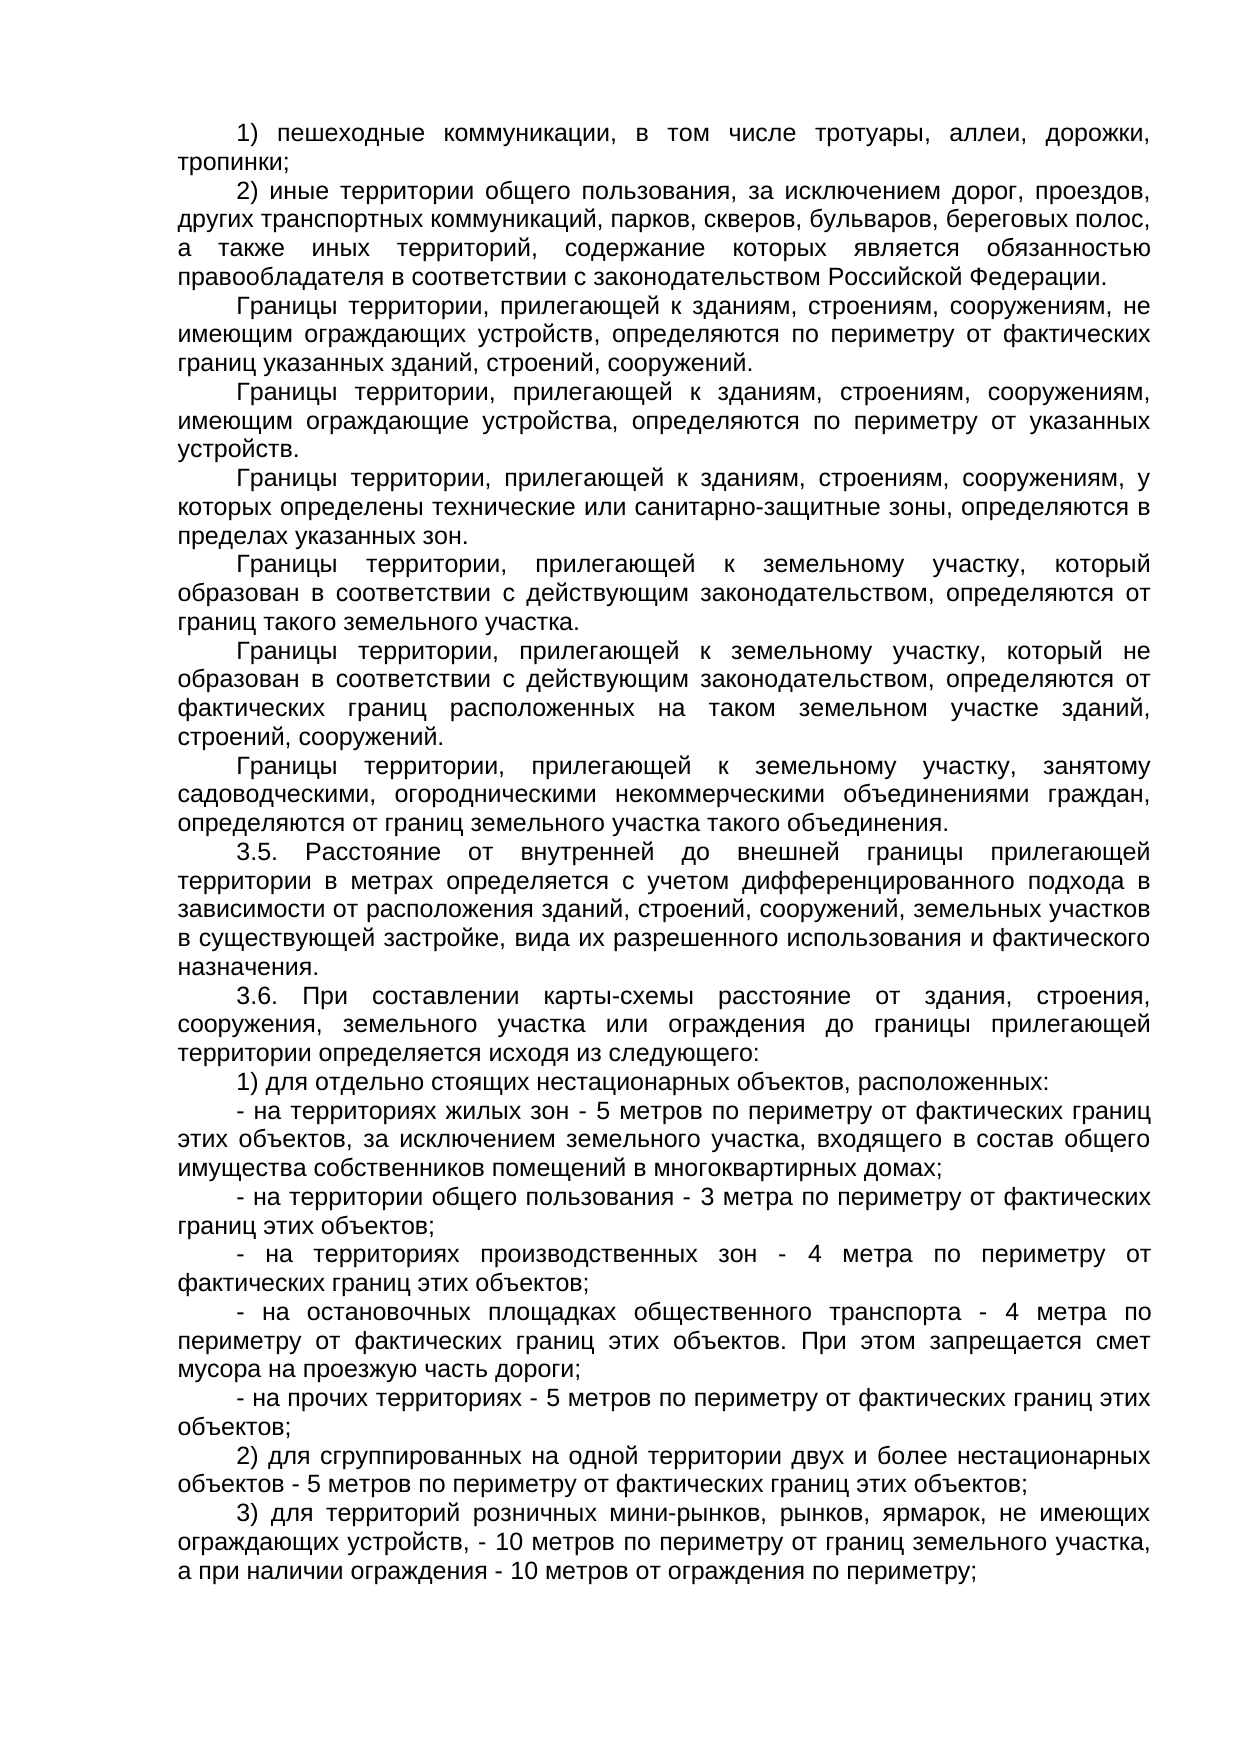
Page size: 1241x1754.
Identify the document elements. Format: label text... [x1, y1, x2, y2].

text Границы территории, прилегающей к зданиям, строениям, сооружениям, имеющим ограждающие устройства, определяются по периметру от указанных устройств. [177, 377, 1152, 463]
text 2) для сгруппированных на одной территории двух и более нестационарных объектов - 5 метров по периметру от фактических границ этих объектов; [177, 1441, 1152, 1498]
text 1) для отдельно стоящих нестационарных объектов, расположенных: [177, 1067, 1152, 1096]
text 3.6. При составлении карты-схемы расстояние от здания, строения, сооружения, земельного участка или ограждения до границы прилегающей территории определяется исходя из следующего: [177, 981, 1152, 1067]
text 1) пешеходные коммуникации, в том числе тротуары, аллеи, дорожки, тропинки; [177, 118, 1152, 176]
text - на территории общего пользования - 3 метра по периметру от фактических границ этих объектов; [177, 1182, 1152, 1239]
text Границы территории, прилегающей к земельному участку, который образован в соответствии с действующим законодательством, определяются от границ такого земельного участка. [177, 549, 1152, 636]
text - на территориях жилых зон - 5 метров по периметру от фактических границ этих объектов, за исключением земельного участка, входящего в состав общего имущества собственников помещений в многоквартирных домах; [177, 1096, 1152, 1182]
text - на прочих территориях - 5 метров по периметру от фактических границ этих объектов; [177, 1383, 1152, 1441]
text 3) для территорий розничных мини-рынков, рынков, ярмарок, не имеющих ограждающих устройств, - 10 метров по периметру от границ земельного участка, а при наличии ограждения - 10 метров от ограждения по периметру; [177, 1498, 1152, 1584]
text - на остановочных площадках общественного транспорта - 4 метра по периметру от фактических границ этих объектов. При этом запрещается смет мусора на проезжую часть дороги; [177, 1297, 1152, 1383]
text 2) иные территории общего пользования, за исключением дорог, проездов, других транспортных коммуникаций, парков, скверов, бульваров, береговых полос, а также иных территорий, содержание которых является обязанностью правообладателя в соответствии с законодательством Российской Федерации. [177, 176, 1152, 291]
text - на территориях производственных зон - 4 метра по периметру от фактических границ этих объектов; [177, 1239, 1152, 1297]
text 3.5. Расстояние от внутренней до внешней границы прилегающей территории в метрах определяется с учетом дифференцированного подхода в зависимости от расположения зданий, строений, сооружений, земельных участков в существующей застройке, вида их разрешенного использования и фактического назначения. [177, 837, 1152, 981]
text Границы территории, прилегающей к зданиям, строениям, сооружениям, не имеющим ограждающих устройств, определяются по периметру от фактических границ указанных зданий, строений, сооружений. [177, 291, 1152, 377]
text Границы территории, прилегающей к земельному участку, занятому садоводческими, огородническими некоммерческими объединениями граждан, определяются от границ земельного участка такого объединения. [177, 751, 1152, 837]
text Границы территории, прилегающей к зданиям, строениям, сооружениям, у которых определены технические или санитарно-защитные зоны, определяются в пределах указанных зон. [177, 463, 1152, 549]
text Границы территории, прилегающей к земельному участку, который не образован в соответствии с действующим законодательством, определяются от фактических границ расположенных на таком земельном участке зданий, строений, сооружений. [177, 636, 1152, 751]
